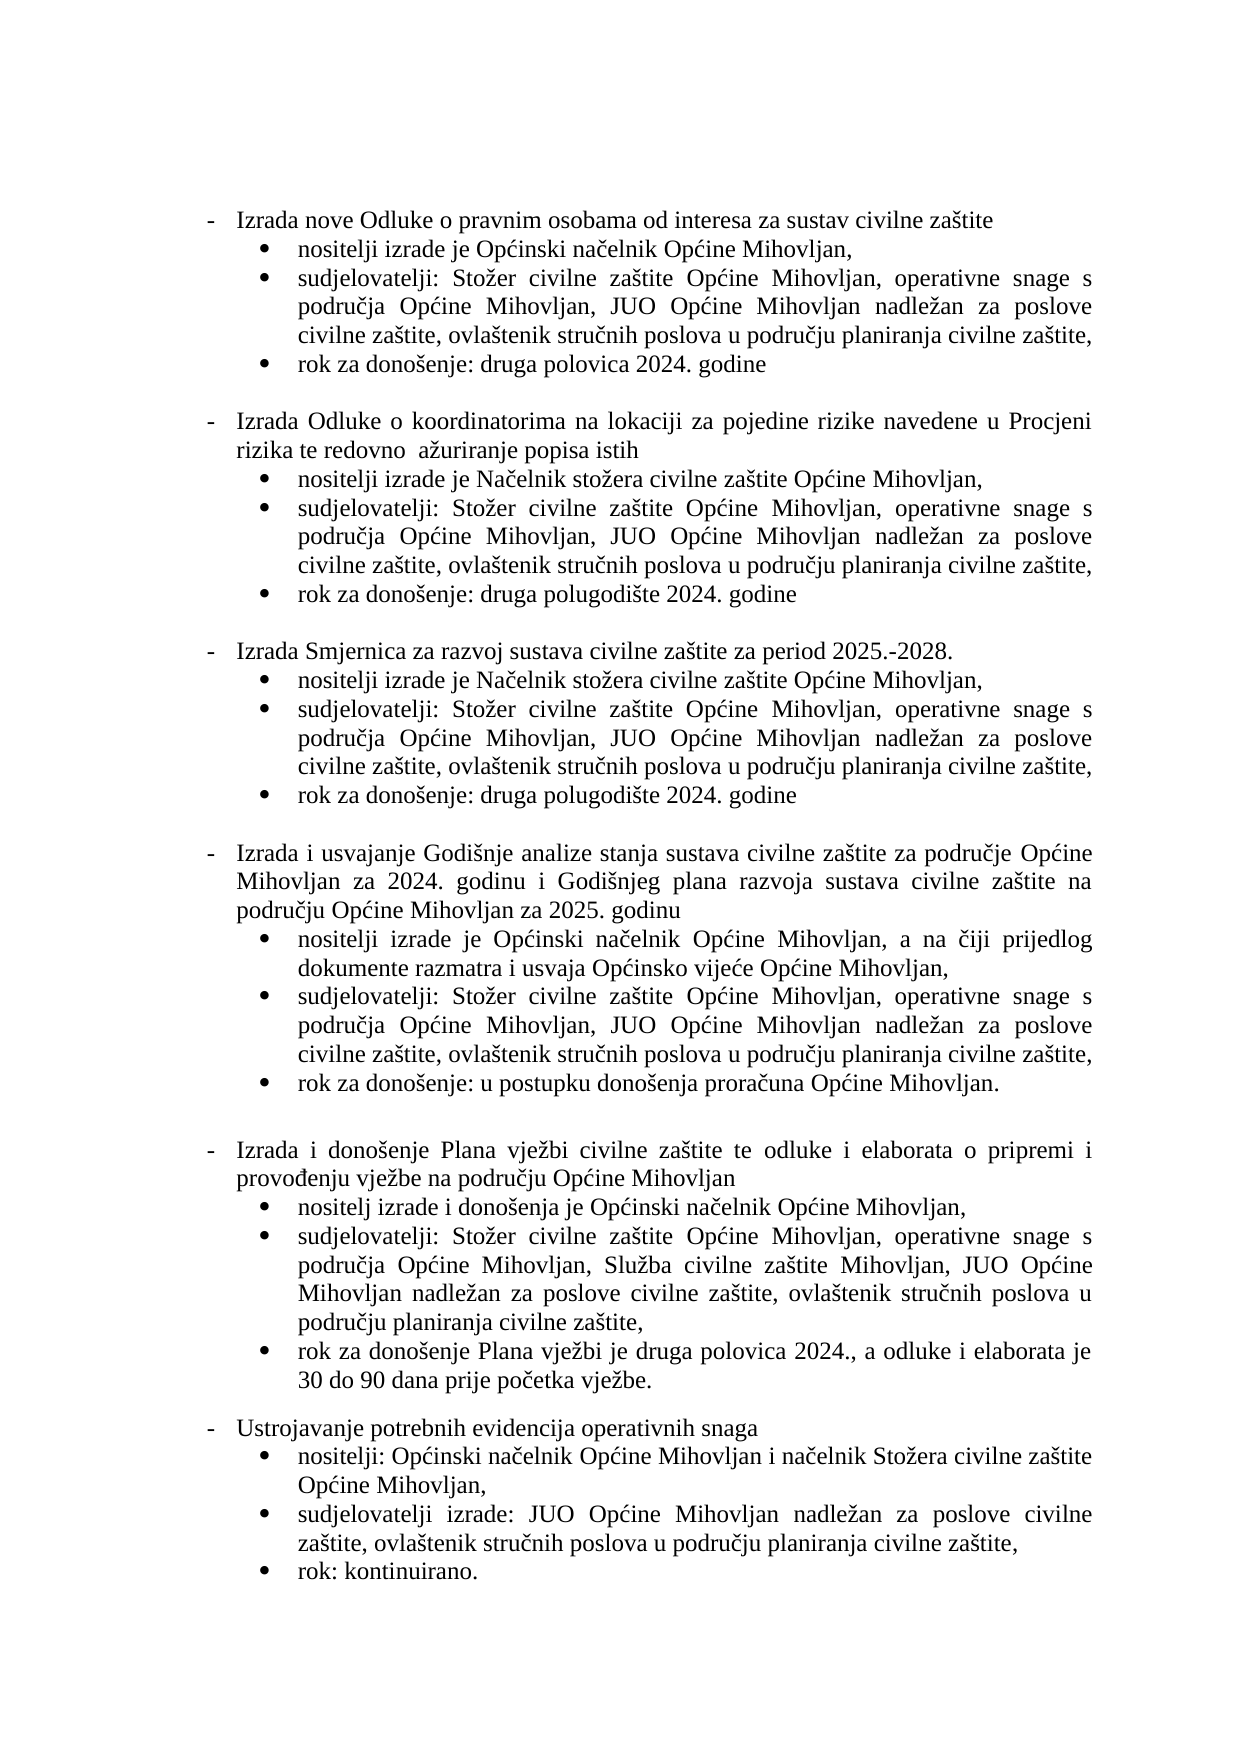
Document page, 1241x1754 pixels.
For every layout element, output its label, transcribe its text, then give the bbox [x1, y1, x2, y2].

list rok za donošenje: druga polovica 2024. godine [260, 349, 1093, 378]
subtitle rok za donošenje: druga polugodište 2024. godine [260, 579, 1093, 608]
list Izrada i usvajanje Godišnje analize stanja sustava civilne zaštite za područje Općine Mihovljan za 2024. godinu i Godišnjeg plana razvoja sustava civilne zaštite na području Općine Mihovljan za 2025. godinu [207, 838, 1093, 924]
subtitle rok za donošenje: u postupku donošenja proračuna Općine Mihovljan. [260, 1068, 1093, 1096]
subtitle rok za donošenje Plana vježbi je druga polovica 2024., a odluke i elaborata je 30 do 90 dana prije početka vježbe. [260, 1336, 1093, 1393]
list Ustrojavanje potrebnih evidencija operativnih snaga [207, 1413, 1093, 1441]
subtitle nositelji izrade je Načelnik stožera civilne zaštite Općine Mihovljan, [260, 665, 1093, 694]
subtitle nositelji: Općinski načelnik Općine Mihovljan i načelnik Stožera civilne zaštite Općine Mihovljan, [260, 1441, 1093, 1499]
list Izrada i donošenje Plana vježbi civilne zaštite te odluke i elaborata o pripremi i provođenju vježbe na području Općine Mihovljan [207, 1135, 1093, 1192]
list Izrada Smjernica za razvoj sustava civilne zaštite za period 2025.-2028. [207, 636, 1093, 665]
subtitle nositelji izrade je Općinski načelnik Općine Mihovljan, a na čiji prijedlog dokumente razmatra i usvaja Općinsko vijeće Općine Mihovljan, [260, 924, 1093, 981]
list Izrada Odluke o koordinatorima na lokaciji za pojedine rizike navedene u Procjeni rizika te redovno ažuriranje popisa istih [207, 406, 1093, 464]
subtitle sudjelovatelji: Stožer civilne zaštite Općine Mihovljan, operativne snage s područja Općine Mihovljan, Služba civilne zaštite Mihovljan, JUO Općine Mihovljan nadležan za poslove civilne zaštite, ovlaštenik stručnih poslova u području planiranja civilne zaštite, [260, 1221, 1093, 1336]
subtitle rok za donošenje: druga polugodište 2024. godine [260, 780, 1093, 809]
subtitle nositelji izrade je Načelnik stožera civilne zaštite Općine Mihovljan, [260, 464, 1093, 493]
subtitle rok: kontinuirano. [260, 1556, 1093, 1585]
subtitle sudjelovatelji izrade: JUO Općine Mihovljan nadležan za poslove civilne zaštite, ovlaštenik stručnih poslova u području planiranja civilne zaštite, [260, 1499, 1093, 1556]
list Izrada nove Odluke o pravnim osobama od interesa za sustav civilne zaštite [207, 205, 1093, 234]
list nositelji izrade je Općinski načelnik Općine Mihovljan, [260, 234, 1093, 263]
list sudjelovatelji: Stožer civilne zaštite Općine Mihovljan, operativne snage s područja Općine Mihovljan, JUO Općine Mihovljan nadležan za poslove civilne zaštite, ovlaštenik stručnih poslova u području planiranja civilne zaštite, [260, 263, 1093, 349]
subtitle nositelj izrade i donošenja je Općinski načelnik Općine Mihovljan, [260, 1192, 1093, 1221]
